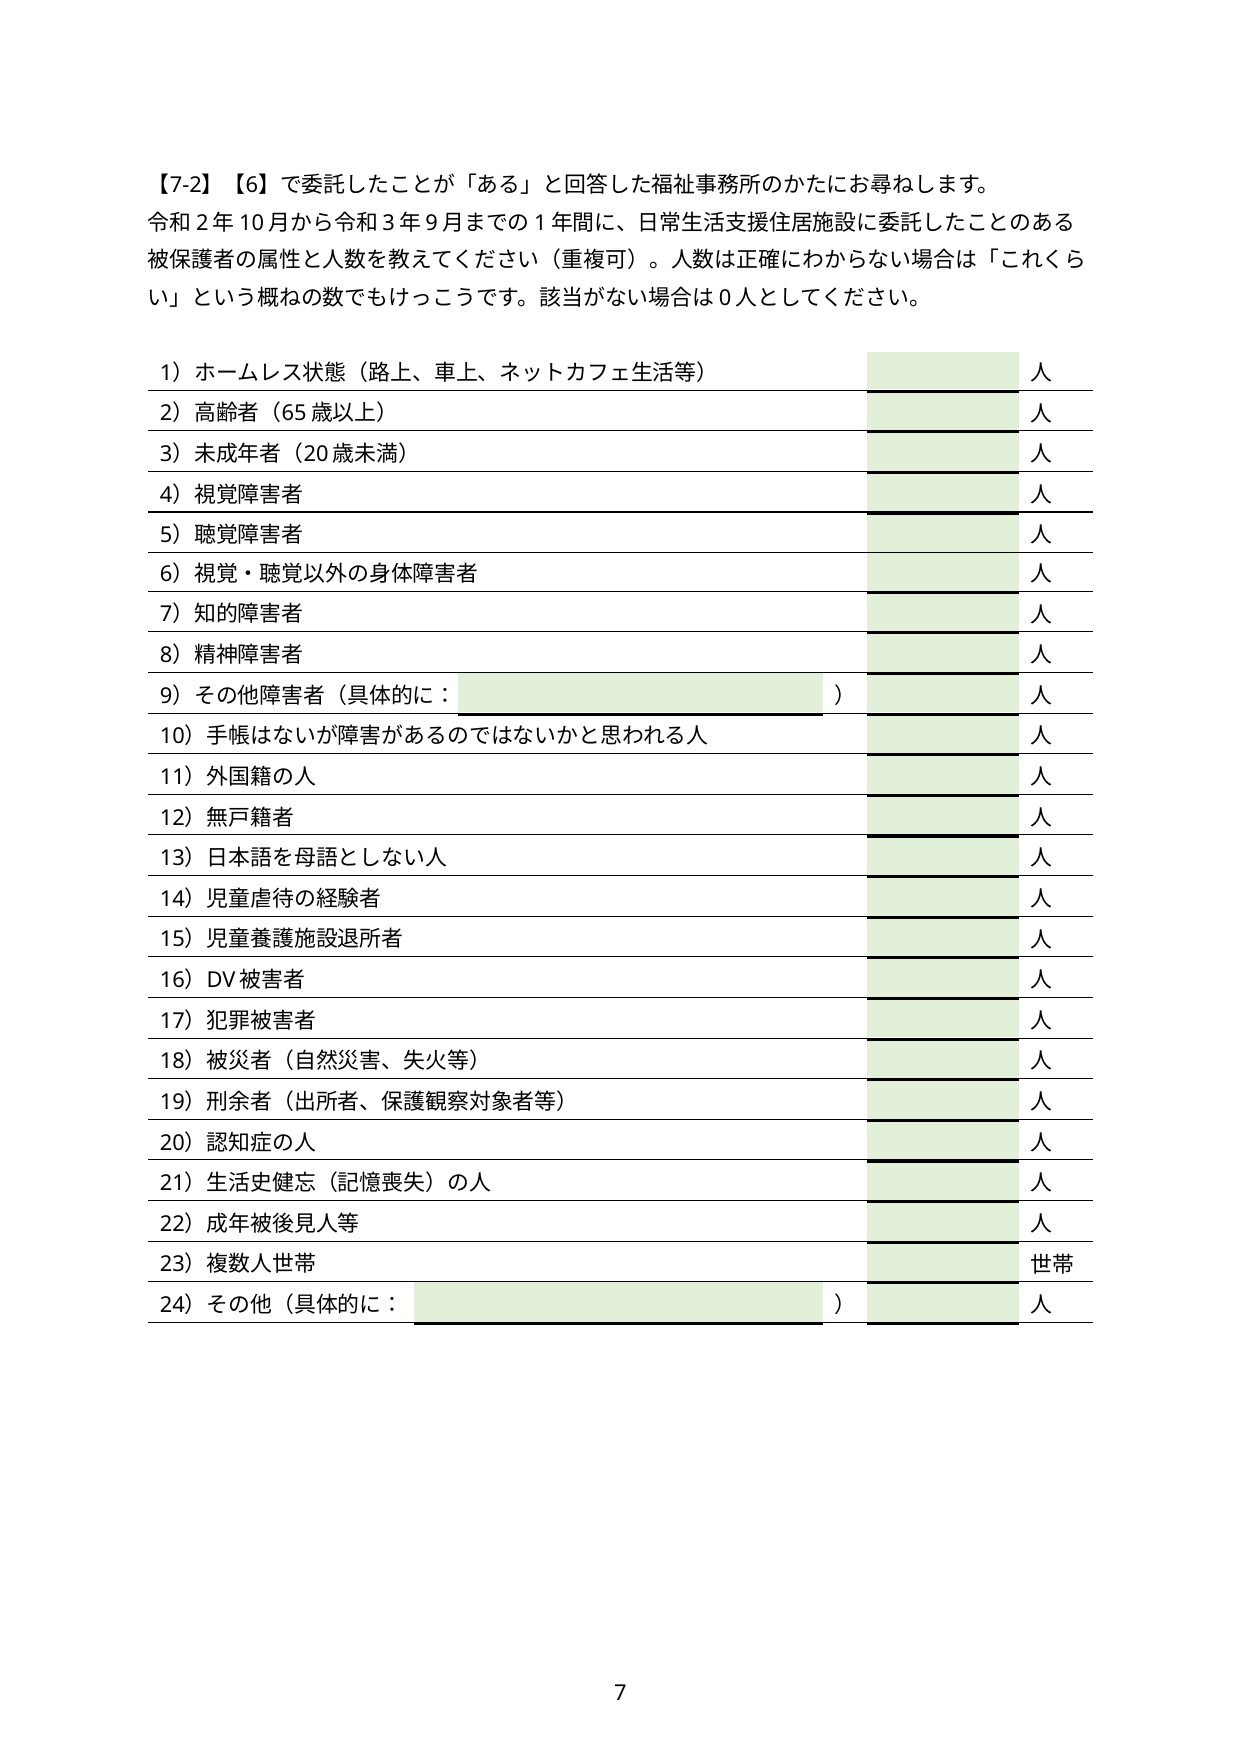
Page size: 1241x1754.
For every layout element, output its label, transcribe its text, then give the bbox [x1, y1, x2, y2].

table_cell 人 [1019, 957, 1093, 997]
table_cell [867, 474, 1019, 511]
table_cell 20）認知症の人 [148, 1120, 867, 1159]
table_cell 人 [1019, 391, 1093, 430]
table_cell 人 [1019, 1079, 1093, 1119]
table_cell 9）その他障害者（具体的に： [148, 673, 458, 712]
table_cell 人 [1019, 592, 1093, 631]
table_cell ） [823, 1282, 867, 1322]
table_cell 人 [1019, 876, 1093, 916]
table_cell 6）視覚・聴覚以外の身体障害者 [148, 553, 867, 591]
table_cell [867, 675, 1019, 712]
table_cell [867, 716, 1019, 753]
table_header 人 [1019, 352, 1093, 389]
table_cell 5）聴覚障害者 [148, 513, 867, 552]
table_cell [414, 1282, 823, 1322]
table_cell 世帯 [1019, 1242, 1093, 1281]
table_cell 7）知的障害者 [148, 592, 867, 631]
table_cell [867, 919, 1019, 956]
table_cell 人 [1019, 553, 1093, 591]
table_cell 人 [1019, 1282, 1093, 1322]
table_cell [867, 1041, 1019, 1078]
table_cell [867, 594, 1019, 631]
table_cell 人 [1019, 917, 1093, 956]
table_cell [867, 393, 1019, 430]
table_cell 15）児童養護施設退所者 [148, 917, 867, 956]
table_cell 10）手帳はないが障害があるのではないかと思われる人 [148, 714, 867, 753]
table_cell 21）生活史健忘（記憶喪失）の人 [148, 1160, 867, 1200]
table_cell 人 [1019, 431, 1093, 471]
table_cell [867, 433, 1019, 471]
table_cell 人 [1019, 998, 1093, 1037]
text 【7-2】【6】で委託したことが「ある」と回答した福祉事務所のかたにお尋ねします。 [148, 164, 1071, 202]
table_cell [867, 1203, 1019, 1241]
table_cell [867, 756, 1019, 794]
table_cell 23）複数人世帯 [148, 1242, 867, 1281]
table_cell [867, 1122, 1019, 1159]
table_cell [867, 1163, 1019, 1200]
table_cell 人 [1019, 472, 1093, 511]
table_cell 人 [1019, 513, 1093, 552]
table_cell 24）その他（具体的に： [148, 1282, 413, 1322]
table_cell 人 [1019, 1160, 1093, 1200]
table_cell 2）高齢者（65歳以上） [148, 391, 867, 430]
table_cell 人 [1019, 673, 1093, 712]
table_cell 4）視覚障害者 [148, 472, 867, 511]
table_cell 11）外国籍の人 [148, 754, 867, 794]
table_cell 人 [1019, 1120, 1093, 1159]
table_cell 14）児童虐待の経験者 [148, 876, 867, 916]
table_cell 12）無戸籍者 [148, 795, 867, 834]
table_cell 人 [1019, 714, 1093, 753]
table_cell [867, 797, 1019, 834]
table_cell 3）未成年者（20歳未満） [148, 431, 867, 471]
table_cell 16）DV被害者 [148, 957, 867, 997]
table_cell 17）犯罪被害者 [148, 998, 867, 1037]
table_cell [867, 878, 1019, 916]
table_cell 19）刑余者（出所者、保護観察対象者等） [148, 1079, 867, 1119]
table_cell 18）被災者（自然災害、失火等） [148, 1039, 867, 1078]
table_cell [867, 515, 1019, 552]
table_cell 人 [1019, 835, 1093, 875]
table_cell [867, 1284, 1019, 1322]
table_cell 人 [1019, 754, 1093, 794]
table_cell 13）日本語を母語としない人 [148, 835, 867, 875]
table_cell [867, 634, 1019, 672]
table_cell 人 [1019, 1201, 1093, 1241]
table_header 1）ホームレス状態（路上、車上、ネットカフェ生活等） [148, 352, 867, 389]
table_cell 8）精神障害者 [148, 632, 867, 672]
table_cell [867, 553, 1019, 591]
table_cell [867, 1000, 1019, 1037]
table_cell [867, 1244, 1019, 1281]
table_cell [867, 959, 1019, 997]
table_cell 人 [1019, 632, 1093, 672]
table_cell 人 [1019, 1039, 1093, 1078]
table_cell 22）成年被後見人等 [148, 1201, 867, 1241]
table_cell [867, 1081, 1019, 1119]
table_cell [458, 673, 823, 712]
text 令和2年10月から令和3年9月までの1年間に、日常生活支援住居施設に委託したことのある被保護者の属性と人数を教えてください（重複可）。人数は正確にわからない場合は「これくらい」という概ねの数でもけっこうです。該当がない場合は0人としてください。 [148, 202, 1093, 314]
table_cell ） [823, 673, 867, 712]
table_cell [867, 838, 1019, 875]
table_header [867, 352, 1019, 389]
table_cell 人 [1019, 795, 1093, 834]
